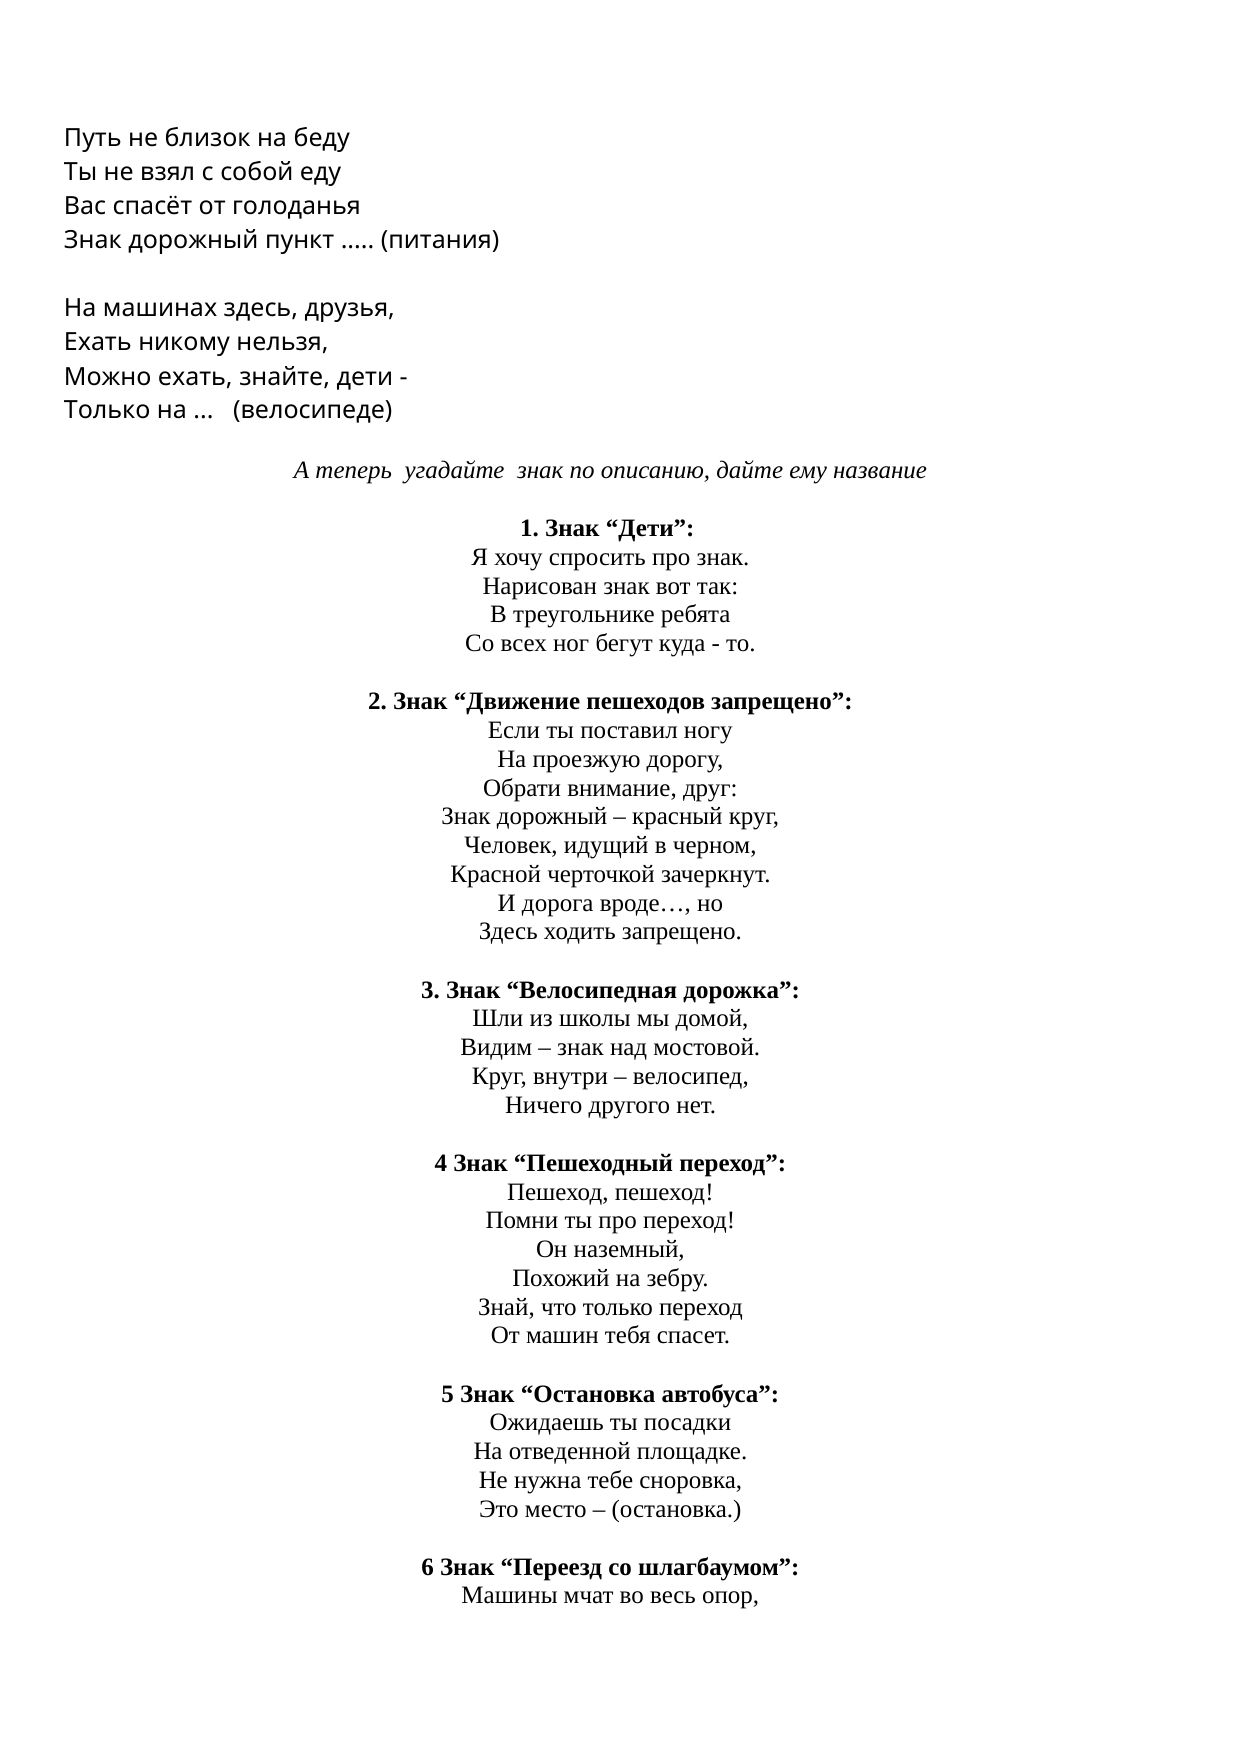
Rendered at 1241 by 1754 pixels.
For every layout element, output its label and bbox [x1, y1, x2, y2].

table_header [62, 118, 1214, 1611]
